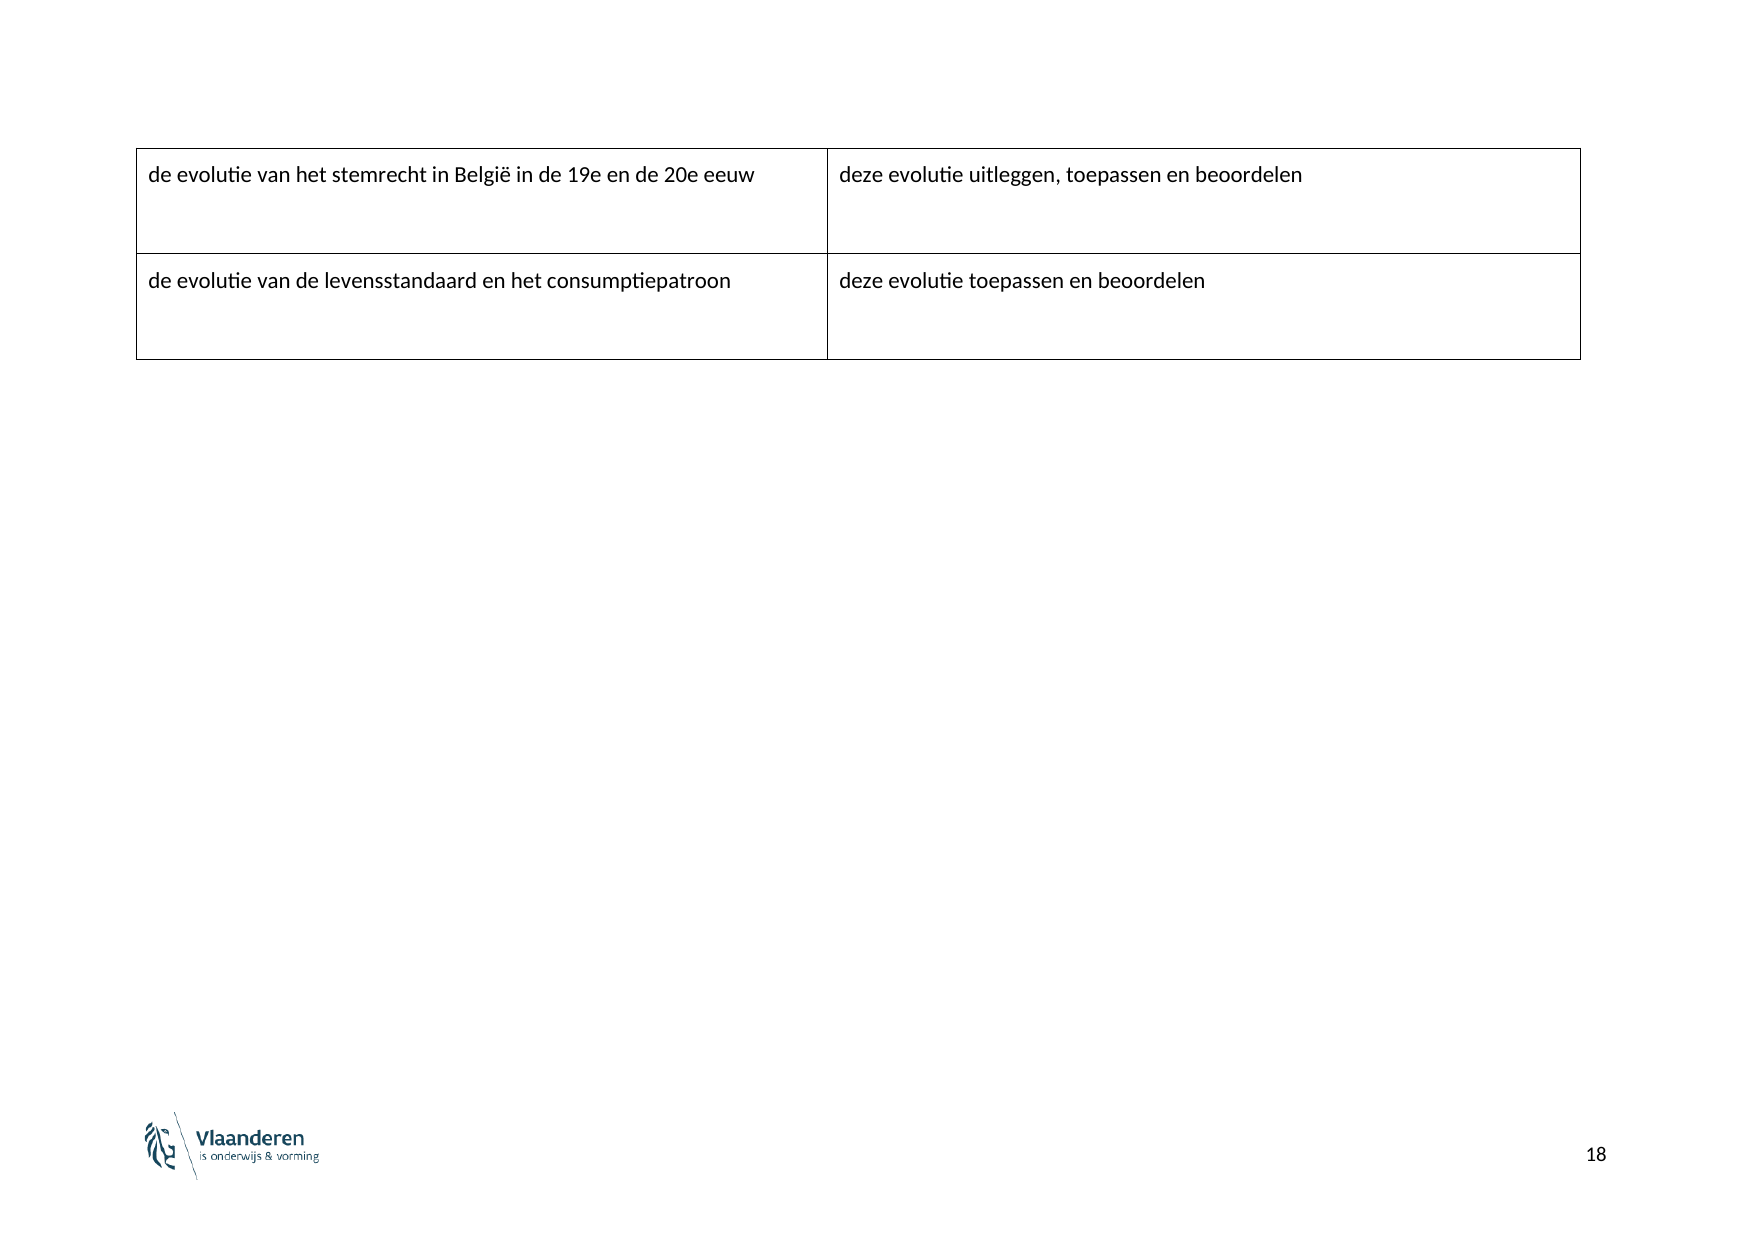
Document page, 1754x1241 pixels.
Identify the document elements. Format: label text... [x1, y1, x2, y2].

table_cell de evolutie van de levensstandaard en het consumptiepatroon [137, 254, 827, 359]
picture [144, 1112, 327, 1180]
table_cell deze evolutie uitleggen, toepassen en beoordelen [828, 149, 1580, 253]
table_cell de evolutie van het stemrecht in België in de 19e en de 20e eeuw [137, 149, 827, 253]
table_cell deze evolutie toepassen en beoordelen [828, 254, 1580, 359]
